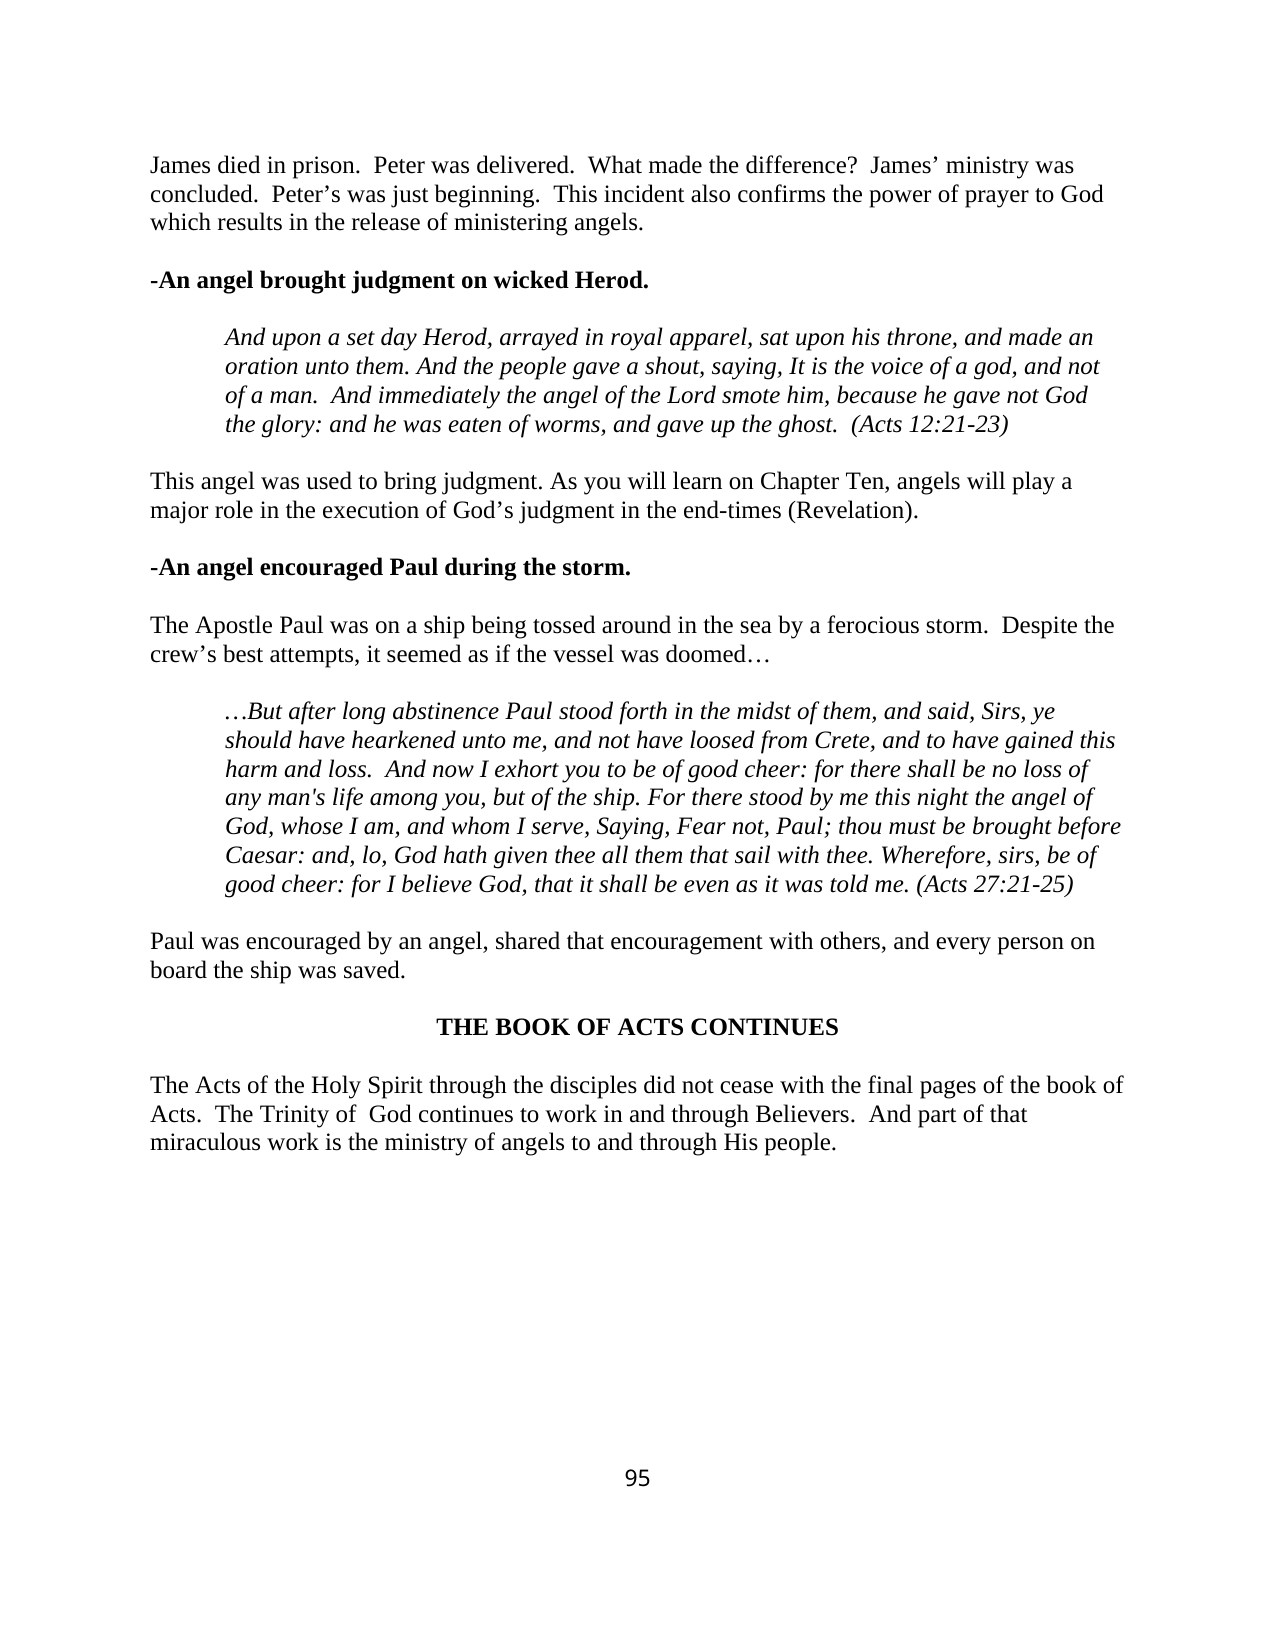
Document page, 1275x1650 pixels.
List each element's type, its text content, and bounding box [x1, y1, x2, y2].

text …But after long abstinence Paul stood forth in the midst of them, and said, Sirs, ye should have hearkened unto me, and not have loosed from Crete, and to have gained this harm and loss. And now I exhort you to be of good cheer: for there shall be no loss of any man's life among you, but of the ship. For there stood by me this night the angel of God, whose I am, and whom I serve, Saying, Fear not, Paul; thou must be brought before Caesar: and, lo, God hath given thee all them that sail with thee. Wherefore, sirs, be of good cheer: for I believe God, that it shall be even as it was told me. (Acts 27:21-25) [225, 696, 1125, 897]
text This angel was used to bring judgment. As you will learn on Chapter Ten, angels will play a major role in the execution of God’s judgment in the end-times (Revelation). [150, 466, 1125, 524]
text James died in prison. Peter was delivered. What made the difference? James’ ministry was concluded. Peter’s was just beginning. This incident also confirms the power of prayer to God which results in the release of ministering angels. [150, 150, 1125, 236]
text The Acts of the Holy Spirit through the disciples did not cease with the final pages of the book of Acts. The Trinity of God continues to work in and through Believers. And part of that miraculous work is the ministry of angels to and through His people. [150, 1070, 1125, 1156]
text Paul was encouraged by an angel, shared that encouragement with others, and every person on board the ship was saved. [150, 926, 1125, 984]
text And upon a set day Herod, arrayed in royal apparel, sat upon his throne, and made an oration unto them. And the people gave a shout, saying, It is the voice of a god, and not of a man. And immediately the angel of the Lord smote him, because he gave not God the glory: and he was eaten of worms, and gave up the ghost. (Acts 12:21-23) [225, 322, 1125, 437]
text -An angel encouraged Paul during the storm. [150, 552, 1125, 581]
text THE BOOK OF ACTS CONTINUES [150, 1012, 1125, 1041]
text -An angel brought judgment on wicked Herod. [150, 265, 1125, 294]
text The Apostle Paul was on a ship being tossed around in the sea by a ferocious storm. Despite the crew’s best attempts, it seemed as if the vessel was doomed… [150, 610, 1125, 667]
